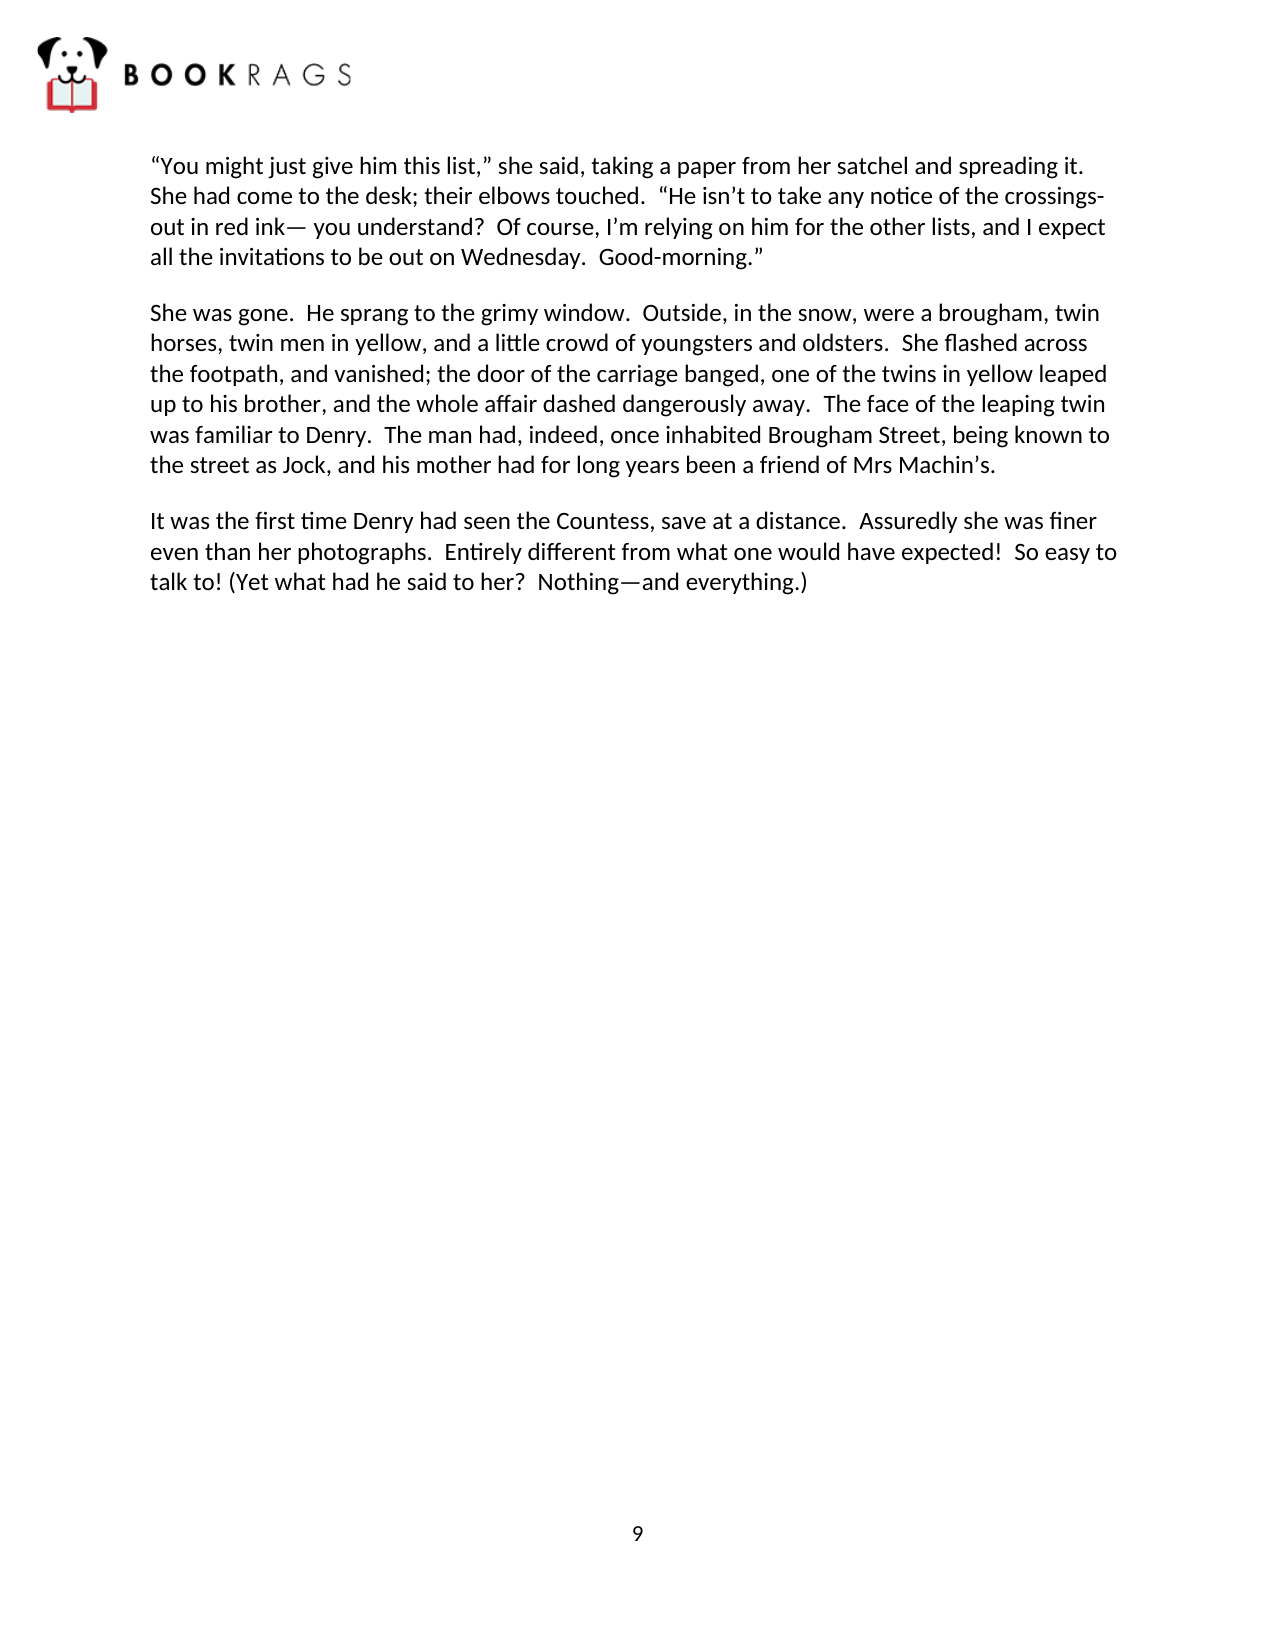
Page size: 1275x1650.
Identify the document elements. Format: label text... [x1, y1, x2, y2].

text It was the first time Denry had seen the Countess, save at a distance. Assuredly she was finer even than her photographs. Entirely different from what one would have expected! So easy to talk to! (Yet what had he said to her? Nothing—­and everything.) [150, 505, 1125, 597]
text She was gone. He sprang to the grimy window. Outside, in the snow, were a brougham, twin horses, twin men in yellow, and a little crowd of youngsters and oldsters. She flashed across the footpath, and vanished; the door of the carriage banged, one of the twins in yellow leaped up to his brother, and the whole affair dashed dangerously away. The face of the leaping twin was familiar to Denry. The man had, indeed, once inhabited Brougham Street, being known to the street as Jock, and his mother had for long years been a friend of Mrs Machin’s. [150, 297, 1125, 480]
text “You might just give him this list,” she said, taking a paper from her satchel and spreading it. She had come to the desk; their elbows touched. “He isn’t to take any notice of the crossings-out in red ink—­ you understand? Of course, I’m relying on him for the other lists, and I expect all the invitations to be out on Wednesday. Good-morning.” [150, 150, 1125, 272]
picture [37, 37, 351, 113]
